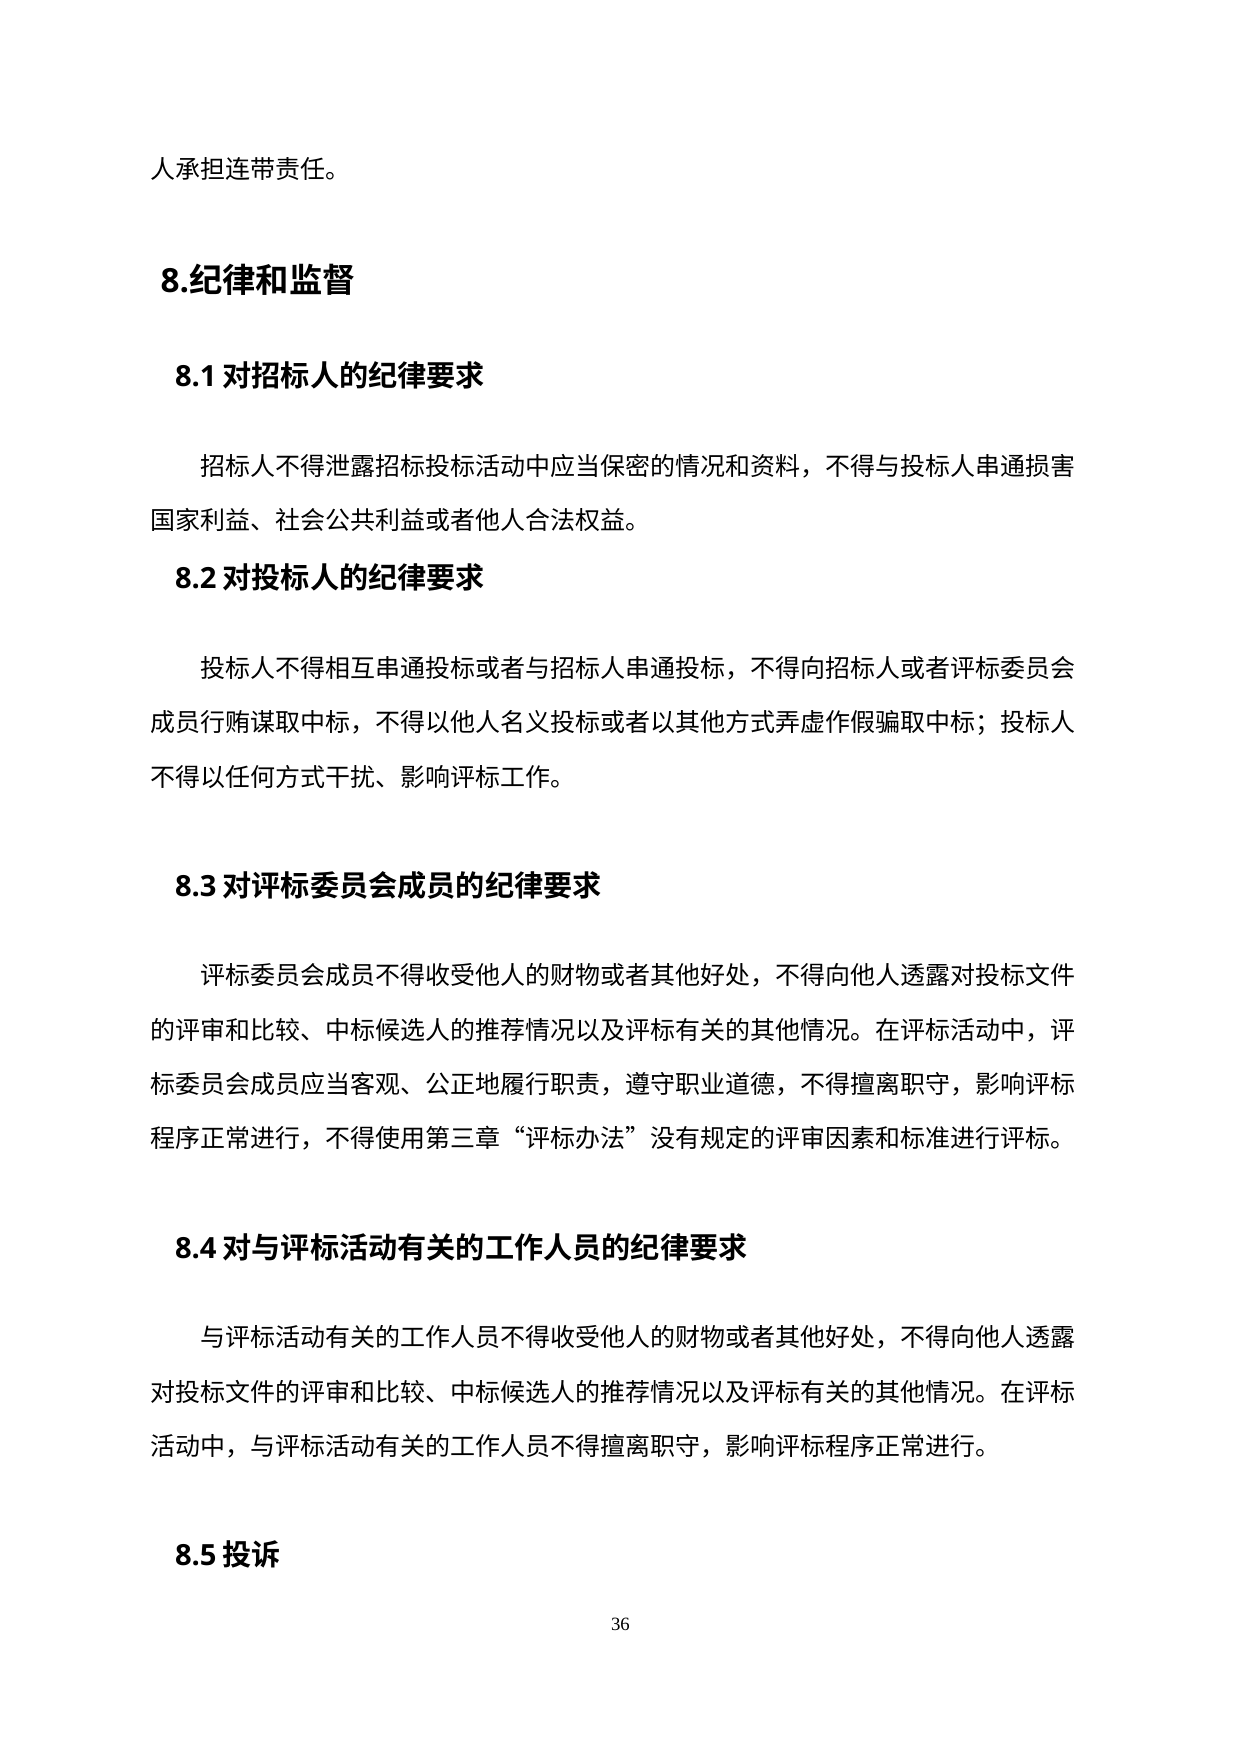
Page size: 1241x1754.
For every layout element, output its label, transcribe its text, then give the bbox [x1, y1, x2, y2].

subtitle 8.纪律和监督 [160, 255, 1086, 302]
subtitle 8.1对招标人的纪律要求 [175, 353, 1086, 395]
text 评标委员会成员不得收受他人的财物或者其他好处，不得向他人透露对投标文件的评审和比较、中标候选人的推荐情况以及评标有关的其他情况。在评标活动中，评标委员会成员应当客观、公正地履行职责，遵守职业道德，不得擅离职守，影响评标程序正常进行，不得使用第三章“评标办法”没有规定的评审因素和标准进行评标。 [150, 956, 1090, 1155]
subtitle 8.4对与评标活动有关的工作人员的纪律要求 [175, 1224, 1086, 1267]
text 投标人不得相互串通投标或者与招标人串通投标，不得向招标人或者评标委员会成员行贿谋取中标，不得以他人名义投标或者以其他方式弄虚作假骗取中标；投标人不得以任何方式干扰、影响评标工作。 [150, 648, 1090, 793]
subtitle 8.2对投标人的纪律要求 [175, 555, 1086, 597]
subtitle 8.5投诉 [175, 1532, 1086, 1574]
subtitle 8.3对评标委员会成员的纪律要求 [175, 862, 1086, 905]
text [150, 150, 1090, 186]
text 招标人不得泄露招标投标活动中应当保密的情况和资料，不得与投标人串通损害国家利益、社会公共利益或者他人合法权益。 [150, 446, 1090, 537]
text 与评标活动有关的工作人员不得收受他人的财物或者其他好处，不得向他人透露对投标文件的评审和比较、中标候选人的推荐情况以及评标有关的其他情况。在评标活动中，与评标活动有关的工作人员不得擅离职守，影响评标程序正常进行。 [150, 1318, 1090, 1463]
